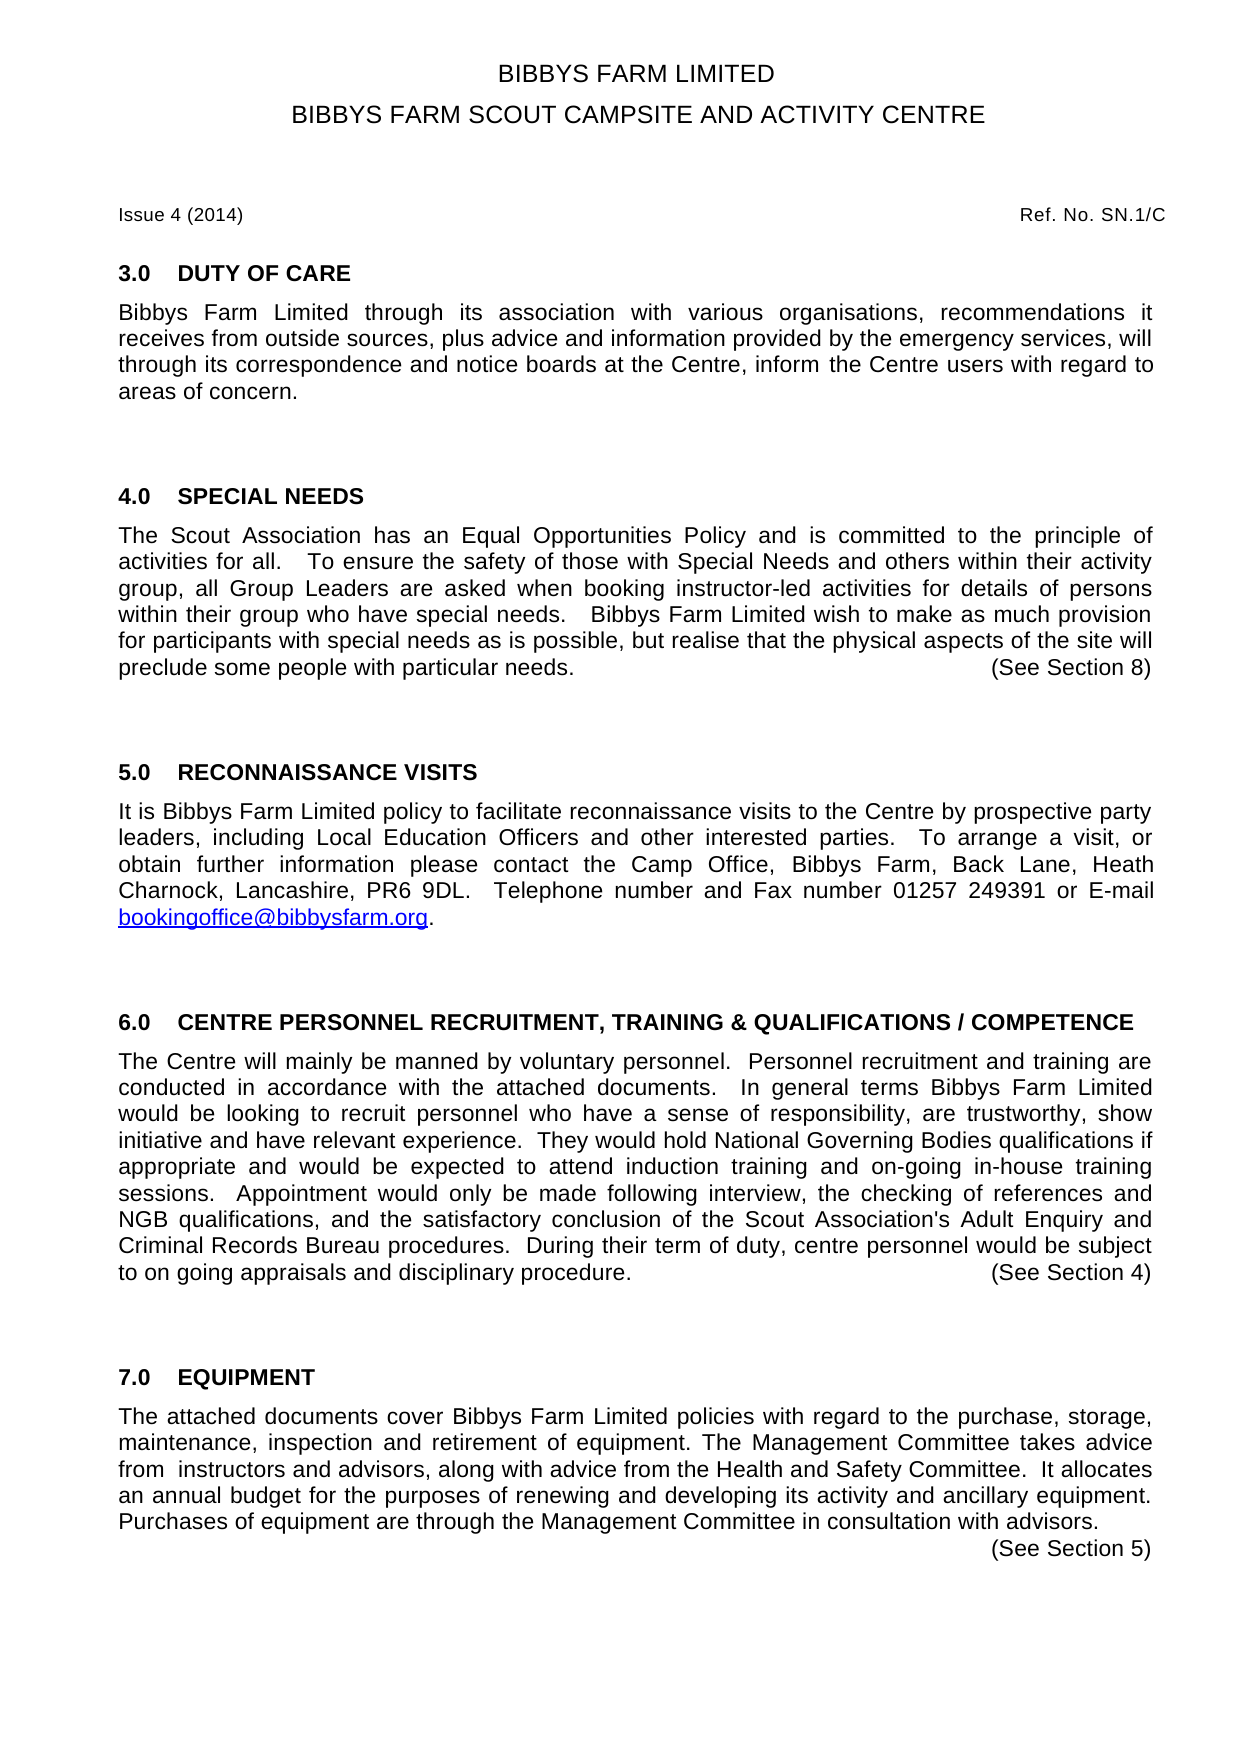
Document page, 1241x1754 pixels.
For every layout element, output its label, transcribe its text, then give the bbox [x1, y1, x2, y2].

text 4.0 SPECIAL NEEDS [118, 483, 1154, 509]
text The Centre will mainly be manned by voluntary personnel. Personnel recruitment and training are conducted in accordance with the attached documents. In general terms Bibbys Farm Limited would be looking to recruit personnel who have a sense of responsibility, are trustworthy, show initiative and have relevant experience. They would hold National Governing Bodies qualifications if appropriate and would be expected to attend induction training and on-going in-house training sessions. Appointment would only be made following interview, the checking of references and NGB qualifications, and the satisfactory conclusion of the Scout Association's Adult Enquiry and Criminal Records Bureau procedures. During their term of duty, centre personnel would be subject to on going appraisals and disciplinary procedure. (See Section 4) [118, 1048, 1154, 1285]
text It is Bibbys Farm Limited policy to facilitate reconnaissance visits to the Centre by prospective party leaders, including Local Education Officers and other interested parties. To arrange a visit, or obtain further information please contact the Camp Office, Bibbys Farm, Back Lane, Heath Charnock, Lancashire, PR6 9DL. Telephone number and Fax number 01257 249391 or E-mail bookingoffice@bibbysfarm.org. [118, 798, 1154, 930]
text Bibbys Farm Limited through its association with various organisations, recommendations it receives from outside sources, plus advice and information provided by the emergency services, will through its correspondence and notice boards at the Centre, inform the Centre users with regard to areas of concern. [118, 299, 1154, 404]
text The attached documents cover Bibbys Farm Limited policies with regard to the purchase, storage, maintenance, inspection and retirement of equipment. The Management Committee takes advice from instructors and advisors, along with advice from the Health and Safety Committee. It allocates an annual budget for the purposes of renewing and developing its activity and ancillary equipment. Purchases of equipment are through the Management Committee in consultation with advisors. [118, 1403, 1154, 1534]
text Issue 4 (2014) Ref. No. SN.1/C [118, 203, 1154, 225]
text 7.0 EQUIPMENT [118, 1364, 1154, 1390]
text The Scout Association has an Equal Opportunities Policy and is committed to the principle of activities for all. To ensure the safety of those with Special Needs and others within their activity group, all Group Leaders are asked when booking instructor-led activities for details of persons within their group who have special needs. Bibbys Farm Limited wish to make as much provision for participants with special needs as is possible, but realise that the physical aspects of the site will preclude some people with particular needs. (See Section 8) [118, 522, 1154, 680]
text 5.0 RECONNAISSANCE VISITS [118, 759, 1154, 786]
text 6.0 CENTRE PERSONNEL RECRUITMENT, TRAINING & QUALIFICATIONS / COMPETENCE [118, 1009, 1154, 1035]
text 3.0 DUTY OF CARE [118, 260, 1154, 286]
text (See Section 5) [118, 1534, 1154, 1561]
